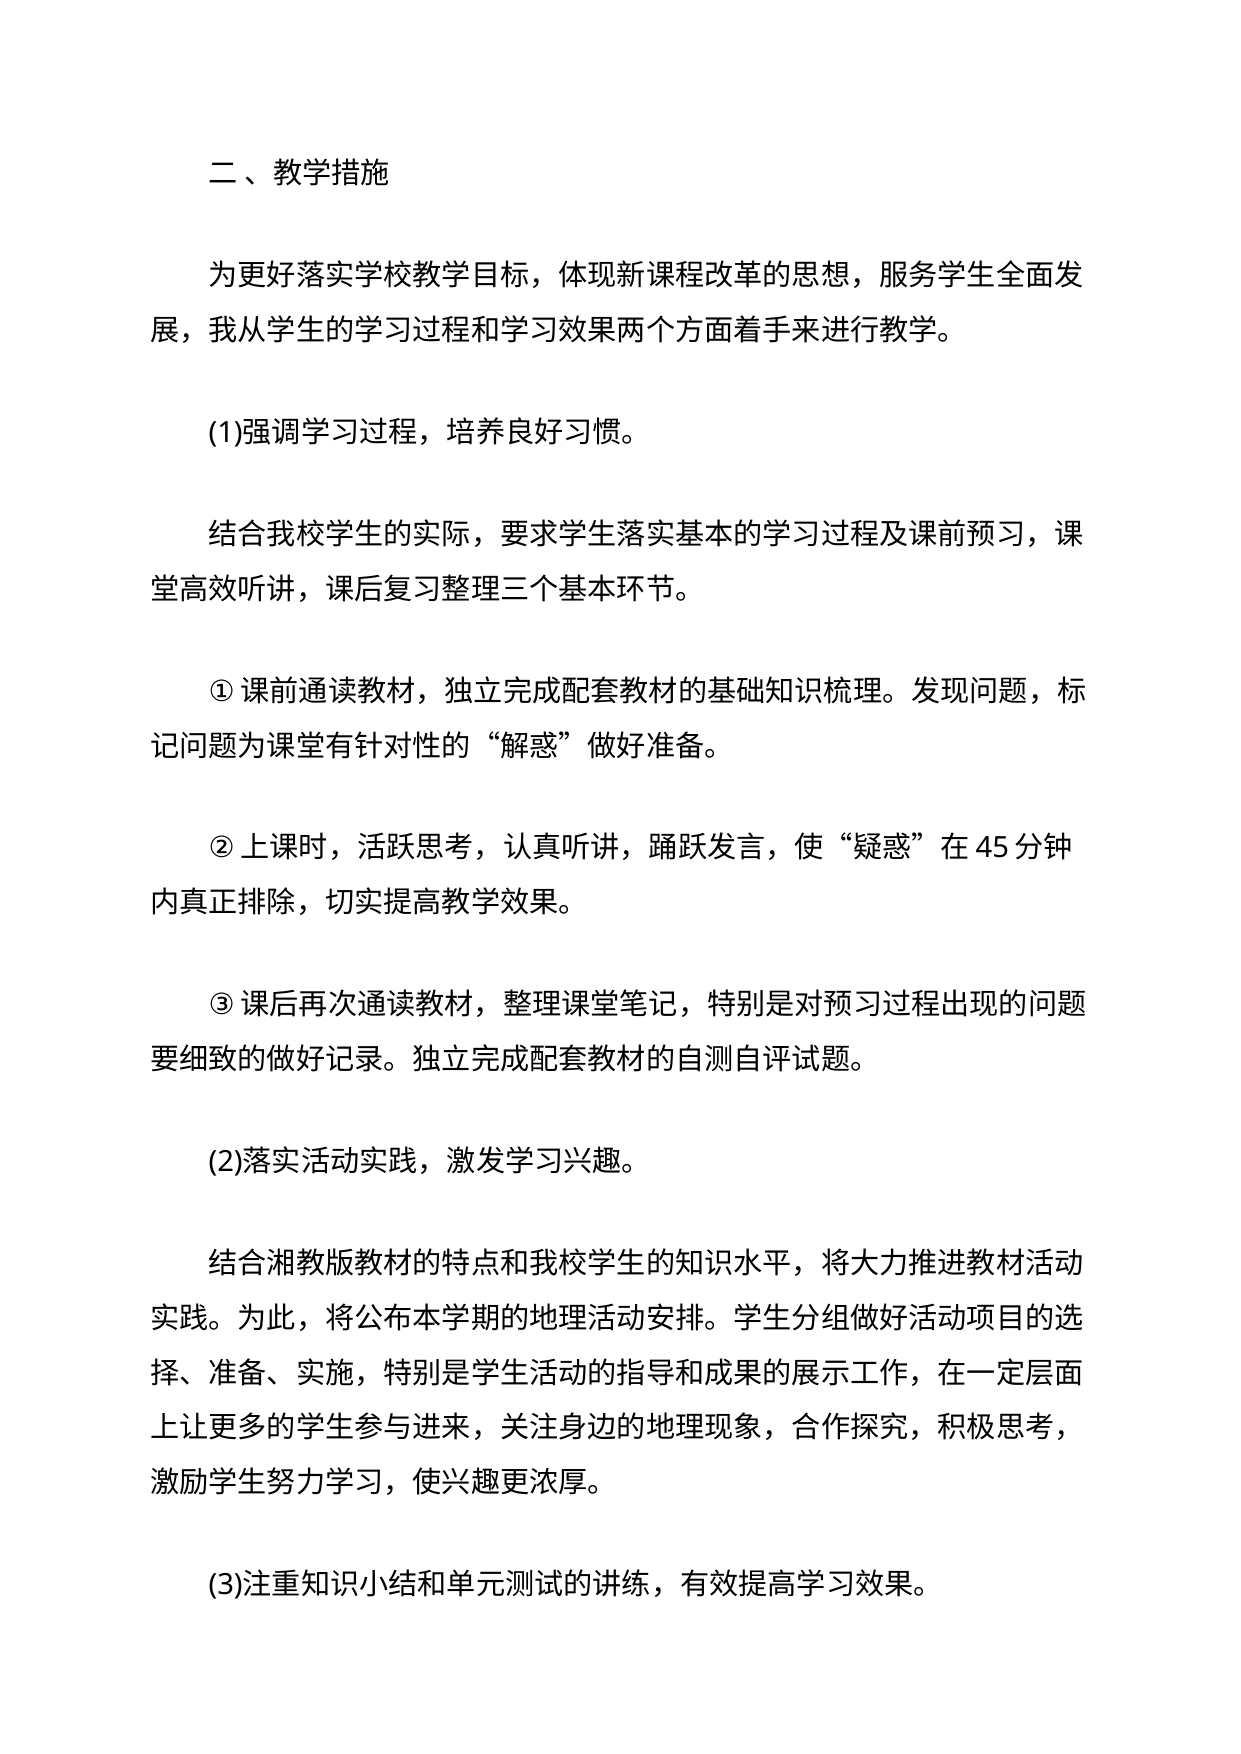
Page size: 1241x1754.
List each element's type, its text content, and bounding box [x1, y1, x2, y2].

text (2)落实活动实践，激发学习兴趣。 [150, 1137, 1090, 1180]
text 为更好落实学校教学目标，体现新课程改革的思想，服务学生全面发展，我从学生的学习过程和学习效果两个方面着手来进行教学。 [150, 252, 1090, 349]
text ③课后再次通读教材，整理课堂笔记，特别是对预习过程出现的问题要细致的做好记录。独立完成配套教材的自测自评试题。 [150, 981, 1090, 1078]
text (1)强调学习过程，培养良好习惯。 [150, 408, 1090, 451]
text 结合湘教版教材的特点和我校学生的知识水平，将大力推进教材活动实践。为此，将公布本学期的地理活动安排。学生分组做好活动项目的选择、准备、实施，特别是学生活动的指导和成果的展示工作，在一定层面上让更多的学生参与进来，关注身边的地理现象，合作探究，积极思考，激励学生努力学习，使兴趣更浓厚。 [150, 1239, 1090, 1501]
text 结合我校学生的实际，要求学生落实基本的学习过程及课前预习，课堂高效听讲，课后复习整理三个基本环节。 [150, 510, 1090, 608]
text (3)注重知识小结和单元测试的讲练，有效提高学习效果。 [150, 1561, 1090, 1603]
text 二 、教学措施 [150, 150, 1090, 192]
text ①课前通读教材，独立完成配套教材的基础知识梳理。发现问题，标记问题为课堂有针对性的“解惑”做好准备。 [150, 667, 1090, 764]
text ②上课时，活跃思考，认真听讲，踊跃发言，使“疑惑”在45分钟内真正排除，切实提高教学效果。 [150, 824, 1090, 921]
